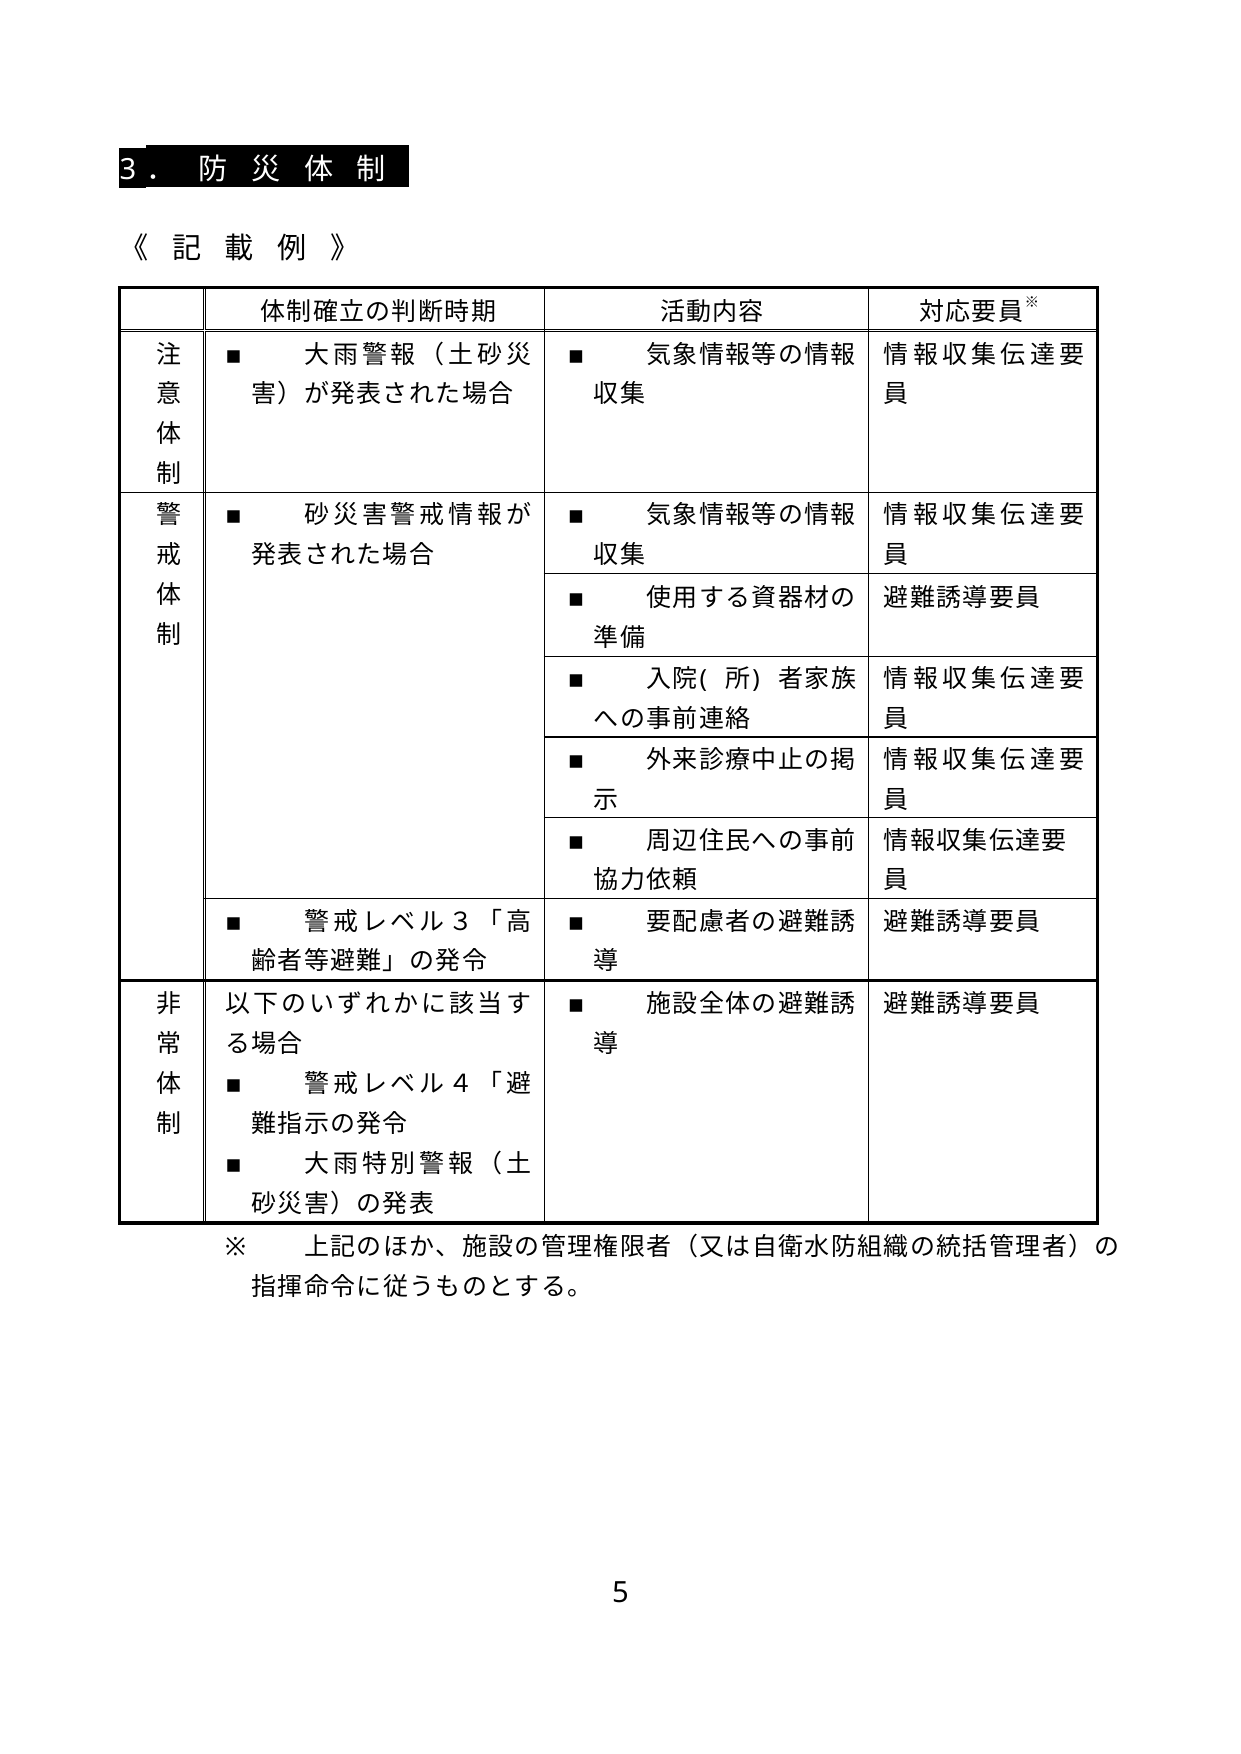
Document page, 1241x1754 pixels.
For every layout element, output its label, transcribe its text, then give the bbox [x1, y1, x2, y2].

table_cell 大雨警報（土砂災害）が発表された場合 [206, 332, 544, 492]
table_cell 気象情報等の情報収集 [545, 493, 868, 573]
subtitle 3．防災体制 [119, 127, 1121, 206]
table_header 体制確立の判断時期 [206, 289, 544, 329]
table_cell 避難誘導要員 [869, 574, 1096, 656]
table_cell 情報収集伝達要員 [869, 493, 1096, 573]
table_cell 砂災害警戒情報が発表された場合 [206, 493, 544, 898]
table_cell 周辺住民への事前協力依頼 [545, 818, 868, 898]
table_header 対応要員※ [869, 289, 1096, 329]
table_cell 情報収集伝達要員 [869, 738, 1096, 817]
table_cell 要配慮者の避難誘導 [545, 899, 868, 979]
table_cell 入院(所)者家族への事前連絡 [545, 657, 868, 736]
text 《記載例》 [119, 206, 1121, 286]
table_cell 気象情報等の情報収集 [545, 332, 868, 492]
table_cell 警戒レベル３「高齢者等避難」の発令 [206, 899, 544, 979]
table_cell 警戒体制 [121, 493, 203, 979]
table_cell 使用する資器材の準備 [545, 574, 868, 656]
table_cell 施設全体の避難誘導 [545, 982, 868, 1221]
table_cell 避難誘導要員 [869, 982, 1096, 1221]
list 上記のほか、施設の管理権限者（又は自衛水防組織の統括管理者）の指揮命令に従うものとする。 [199, 1224, 1121, 1304]
table_header 活動内容 [545, 289, 868, 329]
table_cell 情報収集伝達要員 [869, 657, 1096, 736]
table_header [121, 289, 203, 329]
table_cell 非常体制 [121, 982, 203, 1221]
table_cell 以下のいずれかに該当する場合 警戒レベル４「避難指示の発令 大雨特別警報（土砂災害）の発表 [206, 982, 544, 1221]
table_cell 情報収集伝達要員 [869, 818, 1096, 898]
table_cell 注意体制 [121, 332, 203, 492]
table_cell 避難誘導要員 [869, 899, 1096, 979]
table_cell 外来診療中止の掲示 [545, 738, 868, 817]
table_cell 情報収集伝達要員 [869, 332, 1096, 492]
